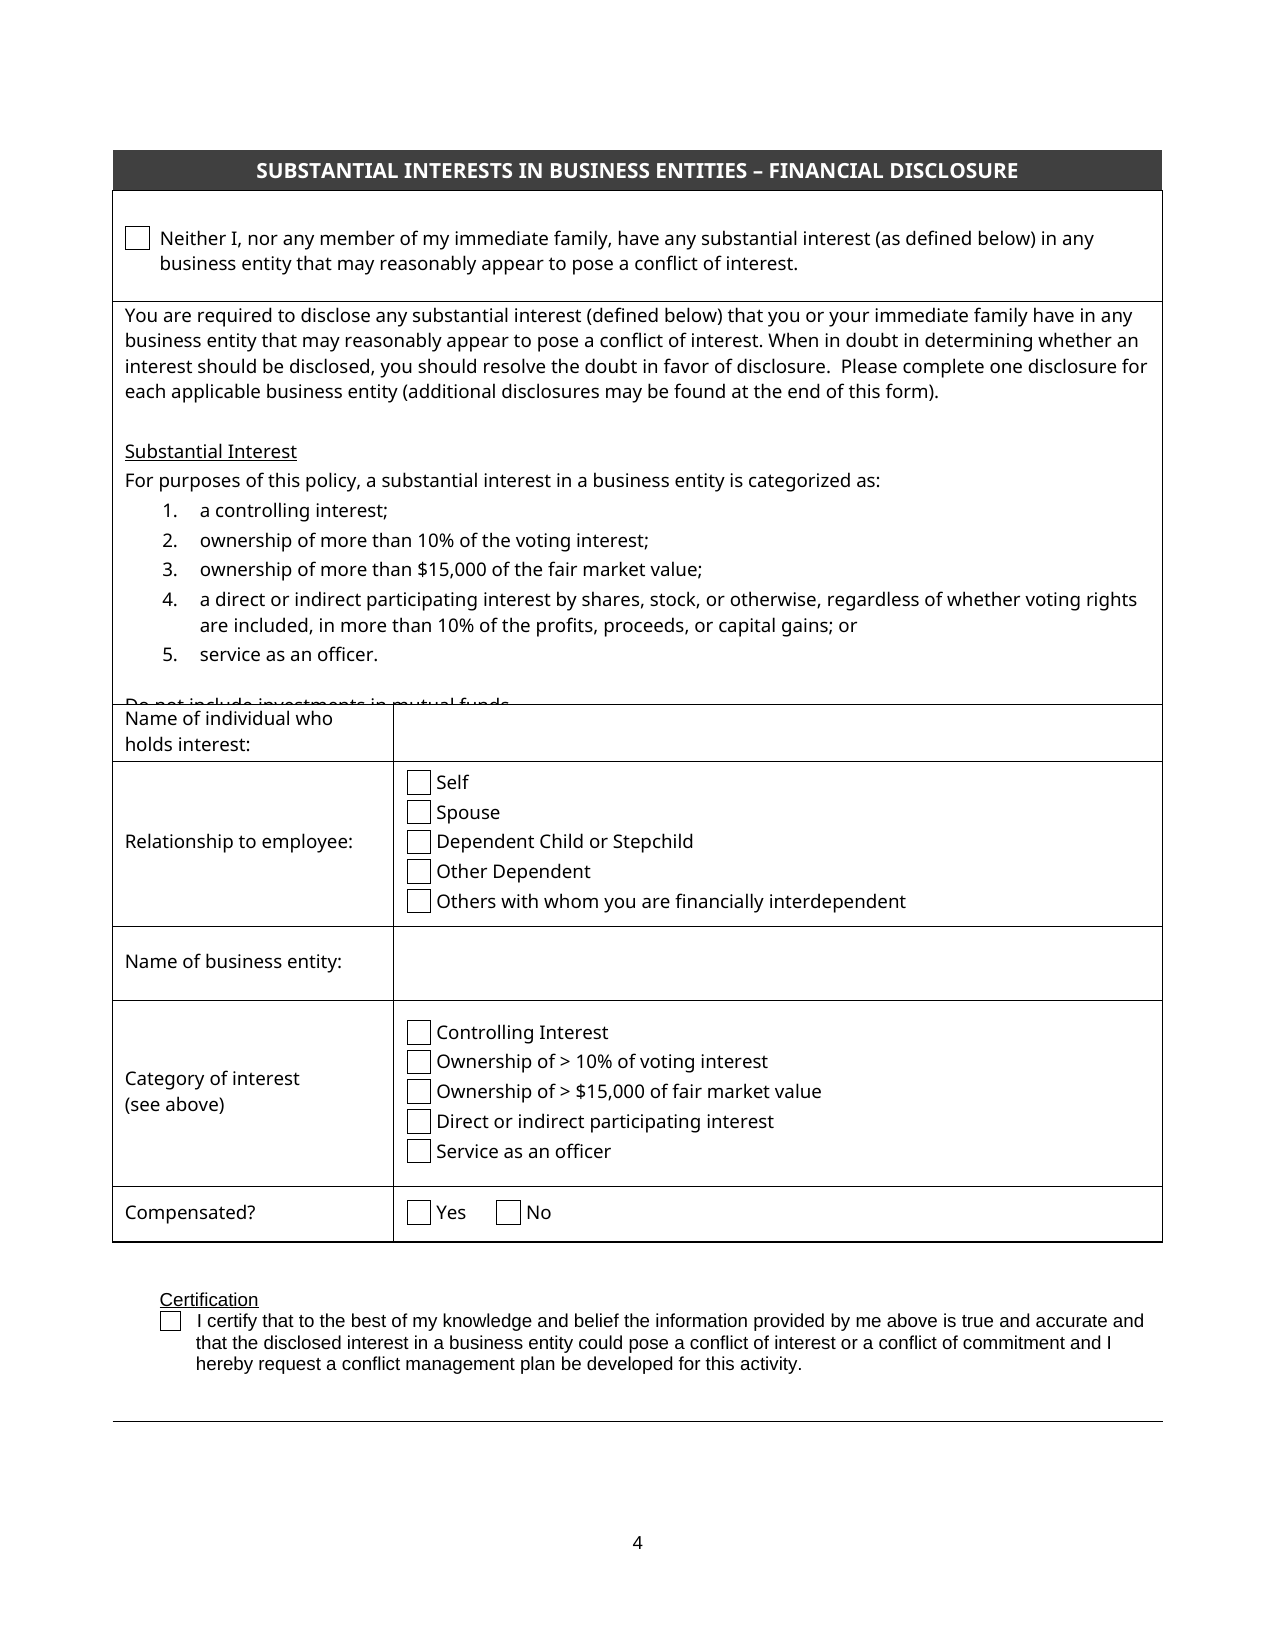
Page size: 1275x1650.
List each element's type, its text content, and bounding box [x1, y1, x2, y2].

table_cell Certification I certify that to the best of my knowledge and belief the information provided by me above is true and accurate and that the disclosed interest in a business entity could pose a conflict of interest or a conflict of commitment and I hereby request a conflict management plan be developed for this activity. [113, 1243, 1162, 1421]
table_cell Category of interest (see above) [113, 1001, 393, 1186]
table_cell Compensated? [113, 1187, 393, 1241]
table_cell [394, 927, 1162, 999]
table_cell Name of individual who holds interest: [113, 705, 393, 761]
table_cell Relationship to employee: [113, 762, 393, 926]
table_cell Yes No [394, 1187, 1162, 1241]
table_cell [394, 705, 1162, 761]
table_header SUBSTANTIAL INTERESTS IN BUSINESS ENTITIES – FINANCIAL DISCLOSURE [113, 150, 1162, 190]
table_cell Name of business entity: [113, 927, 393, 999]
table_cell Self Spouse Dependent Child or Stepchild Other Dependent Others with whom you are financially interdependent [394, 762, 1162, 926]
table_cell Neither I, nor any member of my immediate family, have any substantial interest (as defined below) in any business entity that may reasonably appear to pose a conflict of interest. [113, 191, 1162, 301]
table_cell Controlling Interest Ownership of > 10% of voting interest Ownership of > $15,000 of fair market value Direct or indirect participating interest Service as an officer [394, 1001, 1162, 1186]
table_cell You are required to disclose any substantial interest (defined below) that you or your immediate family have in any business entity that may reasonably appear to pose a conflict of interest. When in doubt in determining whether an interest should be disclosed, you should resolve the doubt in favor of disclosure. Please complete one disclosure for each applicable business entity (additional disclosures may be found at the end of this form). Substantial Interest For purposes of this policy, a substantial interest in a business entity is categorized as: a controlling interest; ownership of more than 10% of the voting interest; ownership of more than $15,000 of the fair market value; a direct or indirect participating interest by shares, stock, or otherwise, regardless of whether voting rights are included, in more than 10% of the profits, proceeds, or capital gains; or service as an officer. Do not include investments in mutual funds. [113, 302, 1162, 704]
